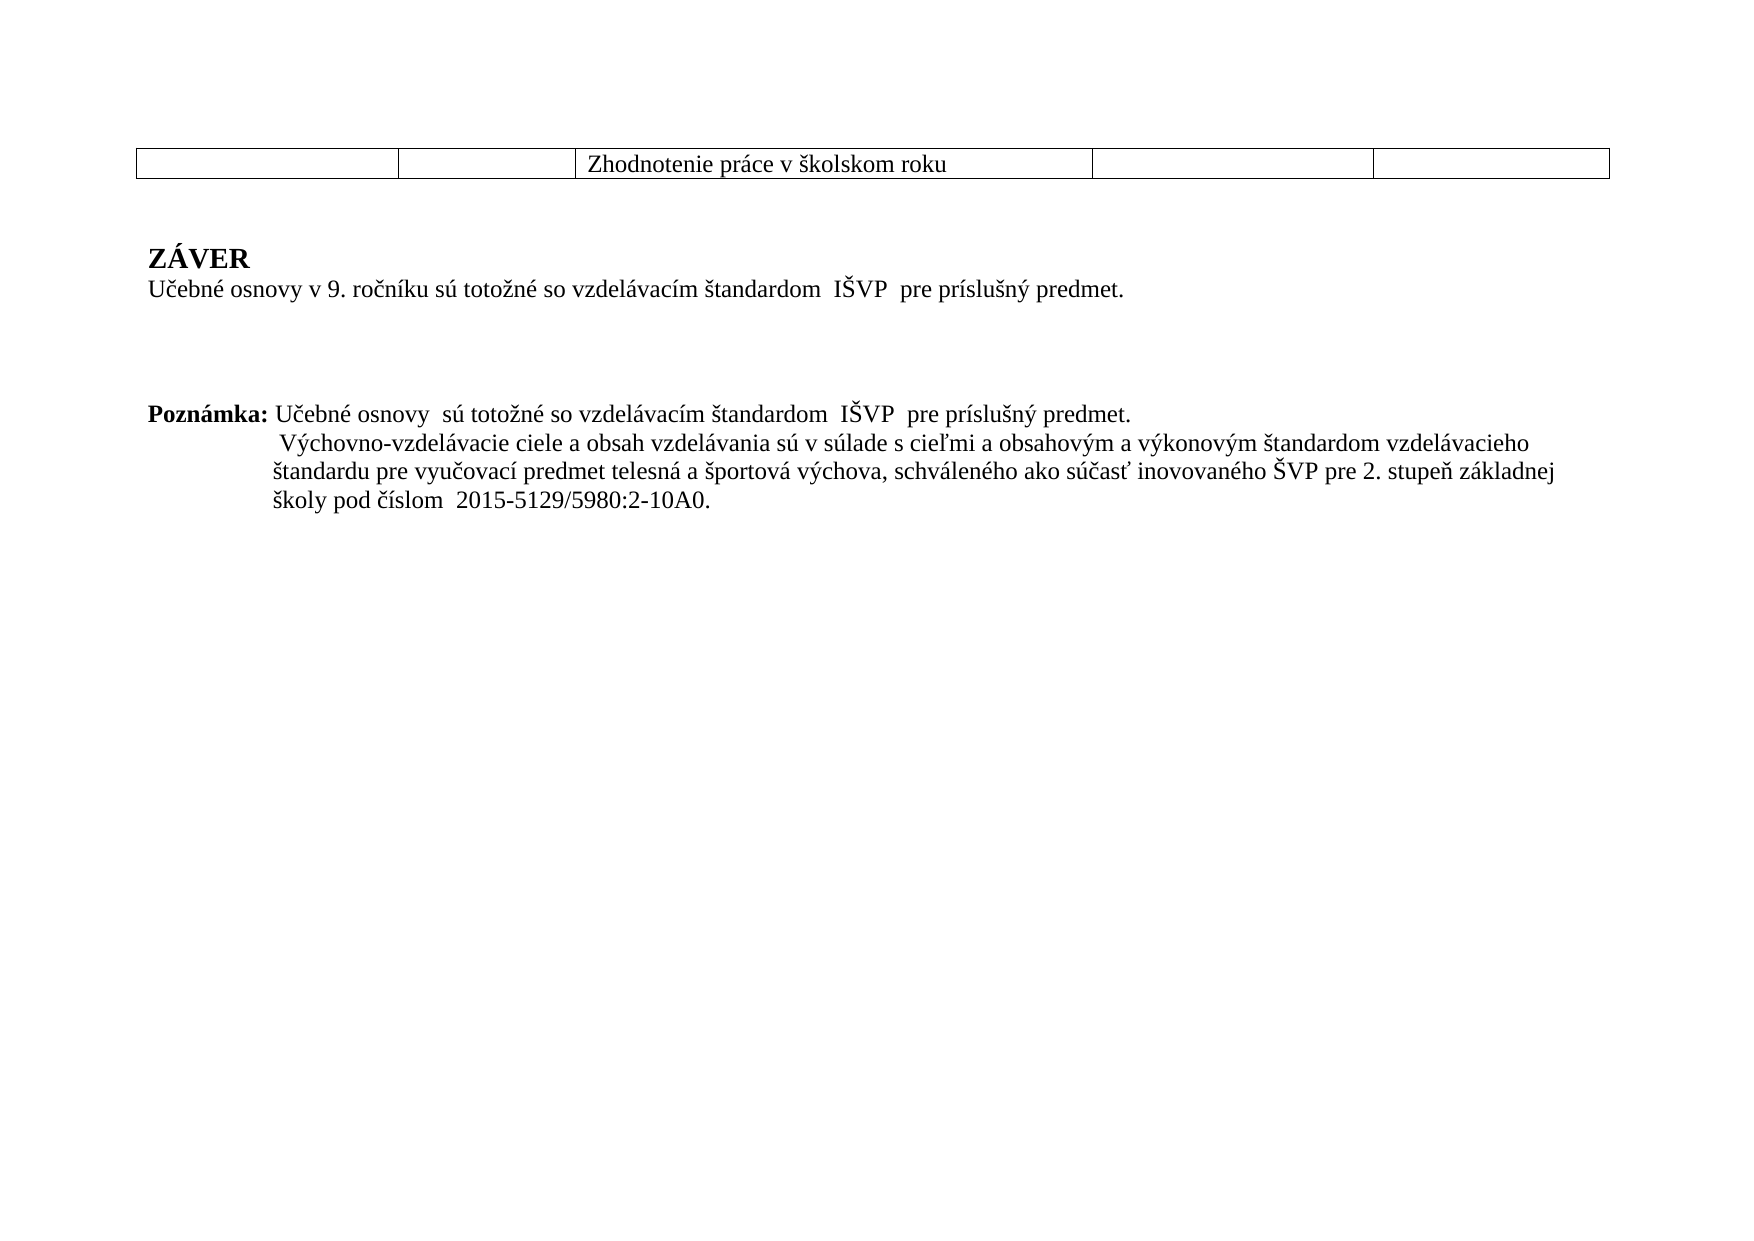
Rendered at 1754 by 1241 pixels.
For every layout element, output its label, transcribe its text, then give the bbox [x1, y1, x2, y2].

table_cell [1374, 149, 1609, 177]
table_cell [1093, 149, 1373, 177]
text Výchovno-vzdelávacie ciele a obsah vzdelávania sú v súlade s cieľmi a obsahovým a výkonovým štandardom vzdelávacieho [148, 428, 1606, 456]
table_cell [137, 149, 398, 177]
table_cell 6 [399, 149, 575, 177]
text Poznámka: Učebné osnovy sú totožné so vzdelávacím štandardom IŠVP pre príslušný predmet. [148, 399, 1606, 428]
text školy pod číslom 2015-5129/5980:2-10A0. [148, 485, 1606, 514]
text ZÁVER [148, 241, 1606, 274]
text Učebné osnovy v 9. ročníku sú totožné so vzdelávacím štandardom IŠVP pre príslušný predmet. [148, 274, 1606, 303]
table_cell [576, 149, 1092, 177]
text štandardu pre vyučovací predmet telesná a športová výchova, schváleného ako súčasť inovovaného ŠVP pre 2. stupeň základnej [148, 456, 1606, 485]
